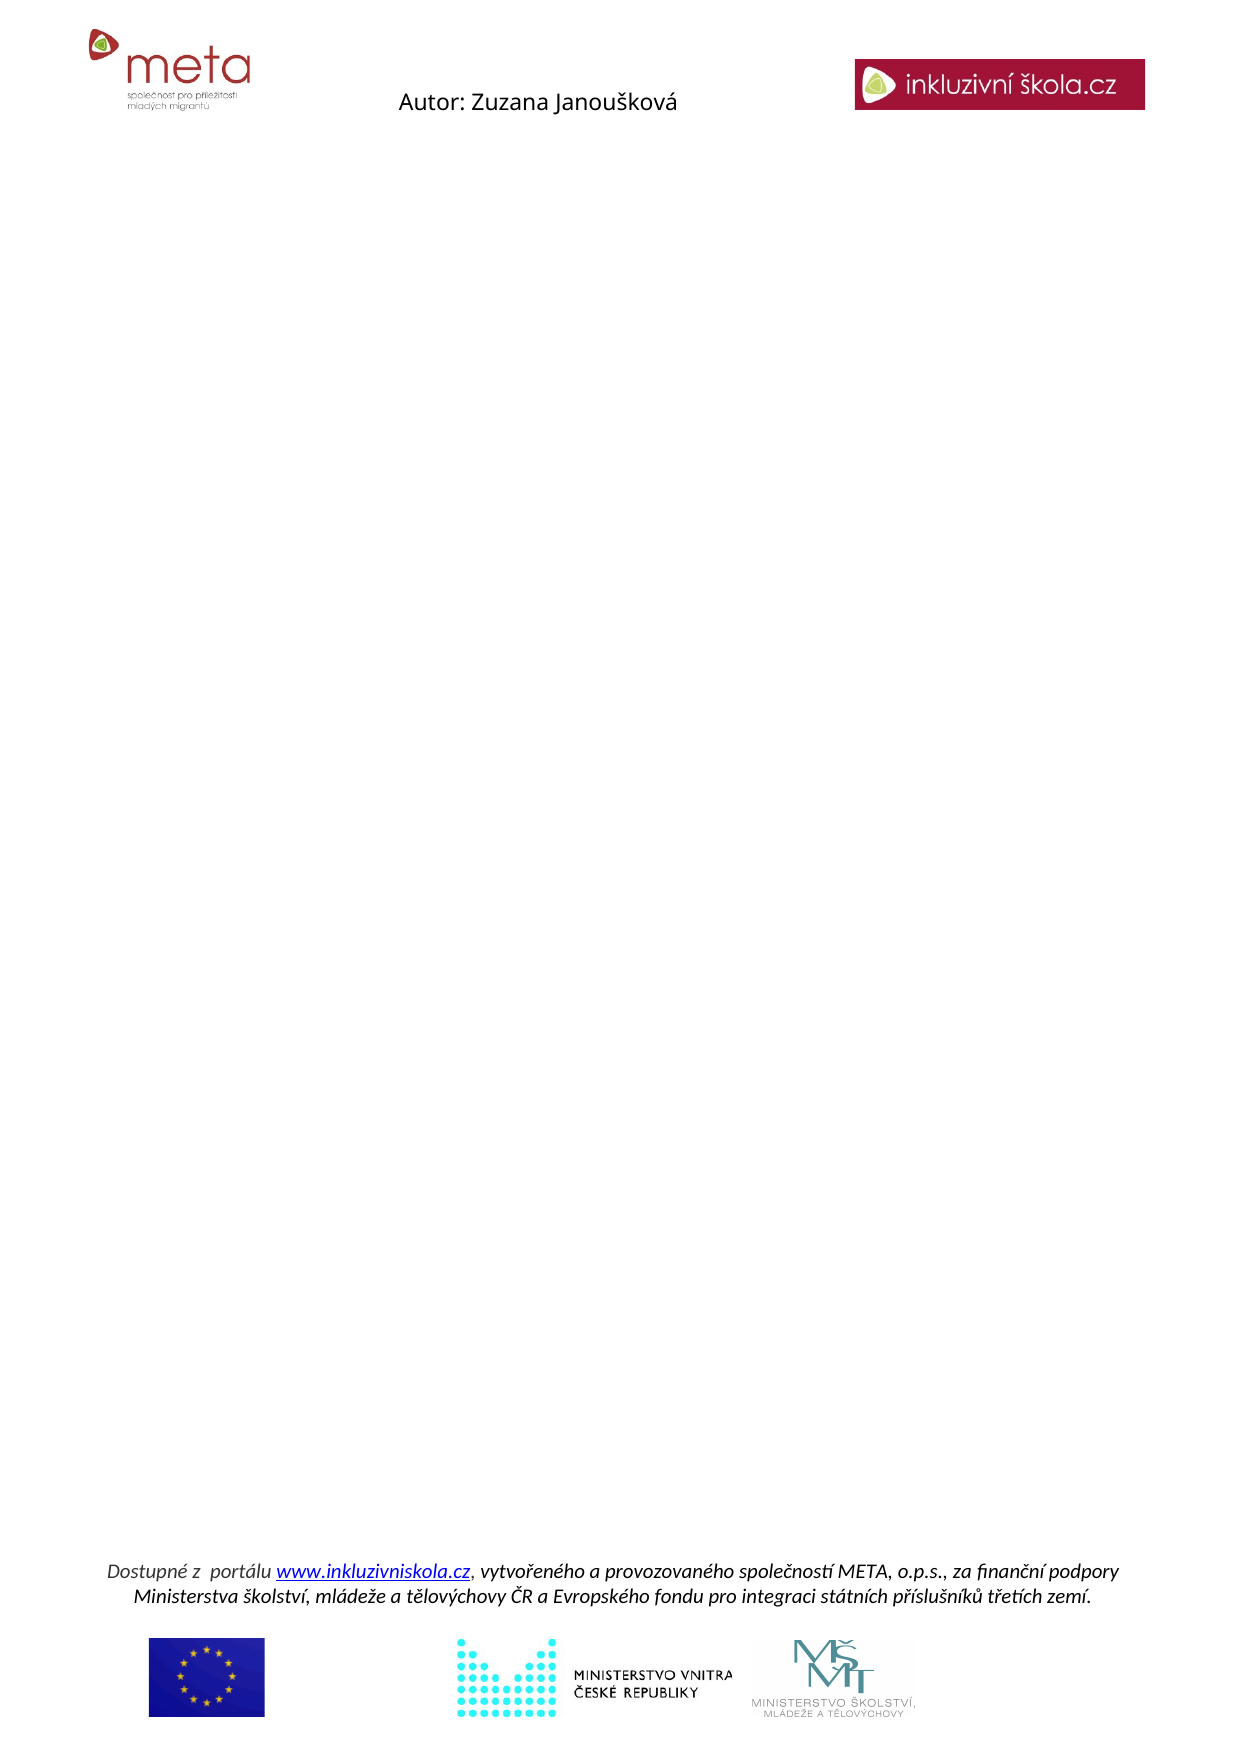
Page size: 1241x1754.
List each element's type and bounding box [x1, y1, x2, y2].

picture [457, 1639, 733, 1717]
picture [88, 29, 250, 111]
picture [752, 1640, 915, 1717]
picture [148, 1638, 265, 1717]
picture [854, 59, 1146, 110]
